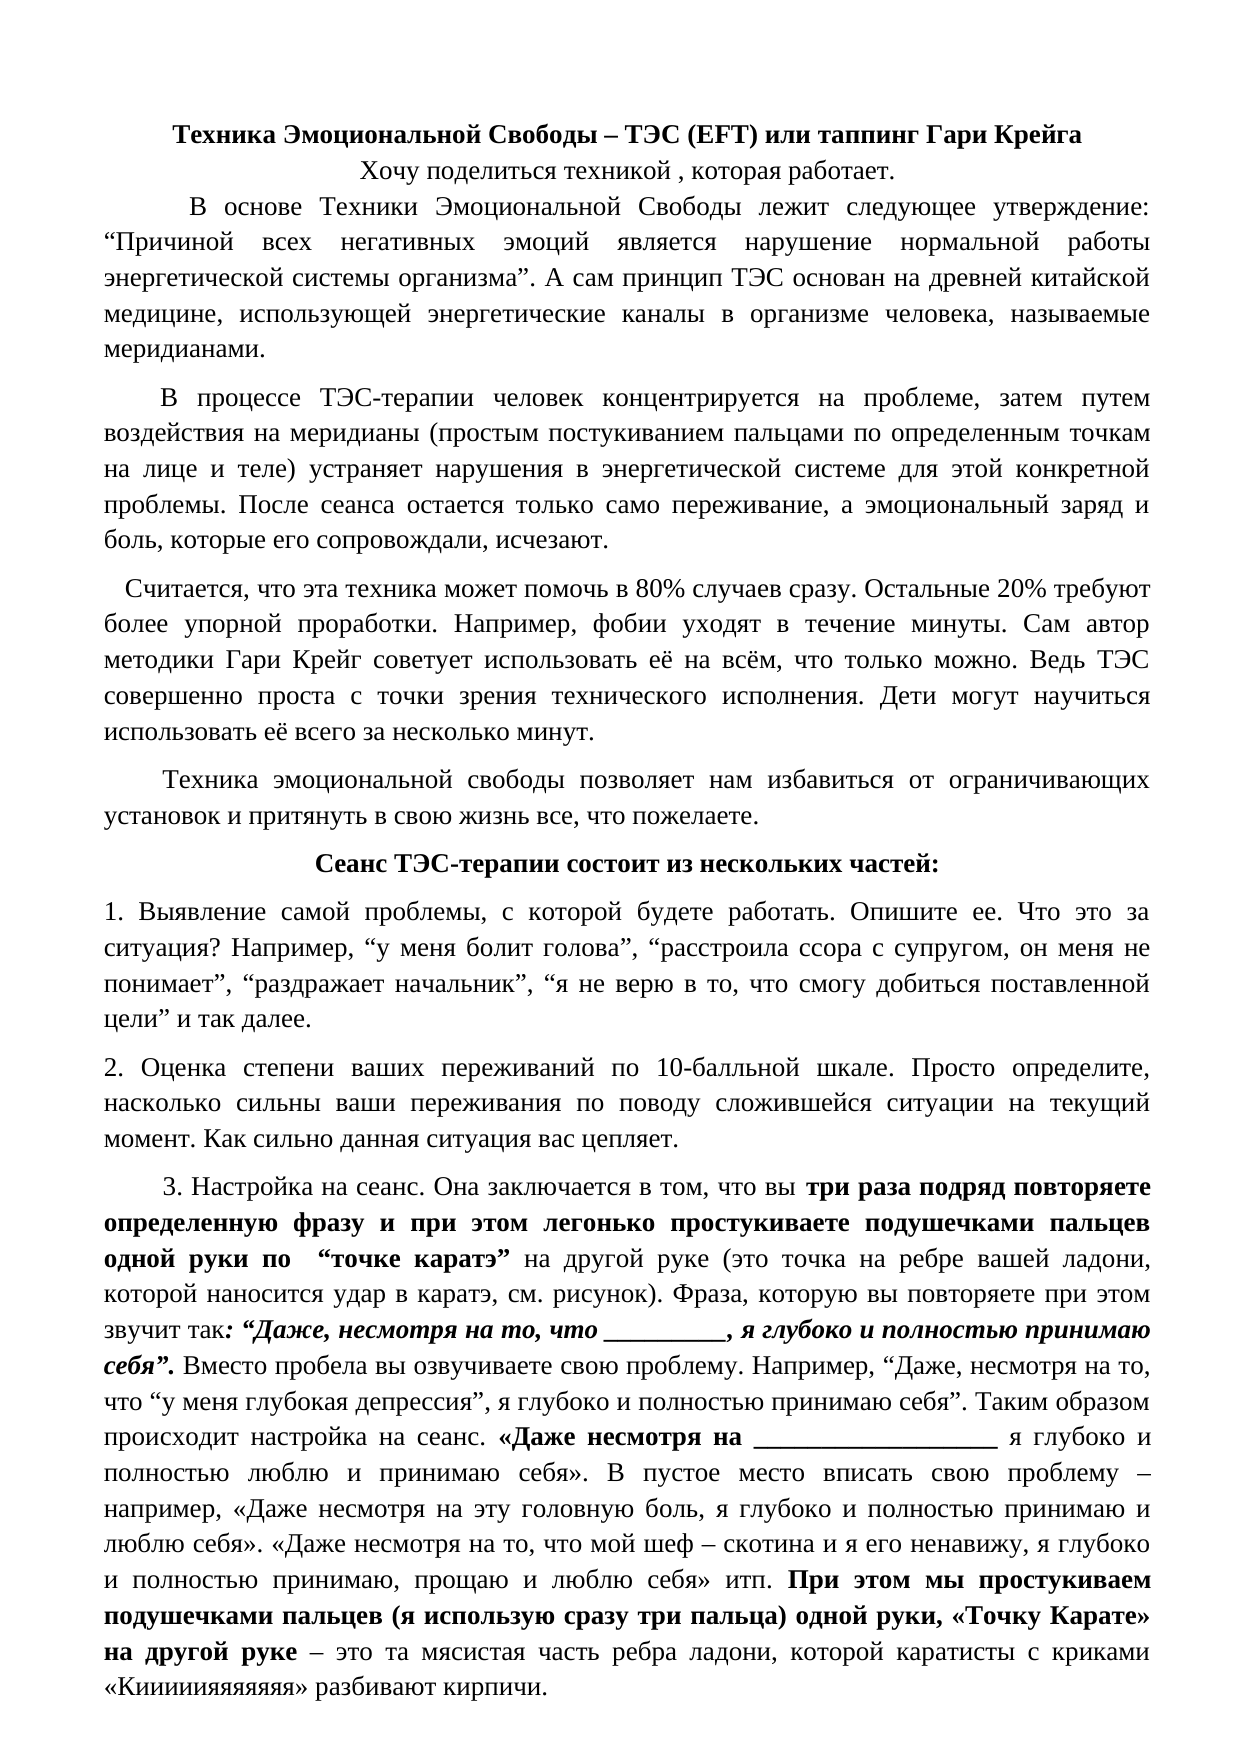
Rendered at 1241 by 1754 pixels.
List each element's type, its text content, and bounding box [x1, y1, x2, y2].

text В процессе ТЭС-терапии человек концентрируется на проблеме, затем путем воздействия на меридианы (простым постукиванием пальцами по определенным точкам на лице и теле) устраняет нарушения в энергетической системе для этой конкретной проблемы. После сеанса остается только само переживание, а эмоциональный заряд и боль, которые его сопровождали, исчезают. [103, 381, 1152, 555]
text 2. Оценка степени ваших переживаний по 10-балльной шкале. Просто определите, насколько сильны ваши переживания по поводу сложившейся ситуации на текущий момент. Как сильно данная ситуация вас цепляет. [103, 1051, 1152, 1153]
text Сеанс ТЭС-терапии состоит из нескольких частей: [103, 847, 1152, 878]
text 1. Выявление самой проблемы, с которой будете работать. Опишите ее. Что это за ситуация? Например, “у меня болит голова”, “расстроила ссора с супругом, он меня не понимает”, “раздражает начальник”, “я не верю в то, что смогу добиться поставленной цели” и так далее. [103, 895, 1152, 1033]
text Техника эмоциональной свободы позволяет нам избавиться от ограничивающих установок и притянуть в свою жизнь все, что пожелаете. [103, 763, 1152, 830]
text В основе Техники Эмоциональной Свободы лежит следующее утверждение: “Причиной всех негативных эмоций является нарушение нормальной работы энергетической системы организма”. А сам принцип ТЭС основан на древней китайской медицине, использующей энергетические каналы в организме человека, называемые меридианами. [103, 189, 1152, 364]
text 3. Настройка на сеанс. Она заключается в том, что вы три раза подряд повторяете определенную фразу и при этом легонько простукиваете подушечками пальцев одной руки по “точке каратэ” на другой руке (это точка на ребре вашей ладони, которой наносится удар в каратэ, см. рисунок). Фраза, которую вы повторяете при этом звучит так: “Даже, несмотря на то, что _________, я глубоко и полностью принимаю себя”. Вместо пробела вы озвучиваете свою проблему. Например, “Даже, несмотря на то, что “у меня глубокая депрессия”, я глубоко и полностью принимаю себя”. Таким образом происходит настройка на сеанс. «Даже несмотря на __________________ я глубоко и полностью люблю и принимаю себя». В пустое место вписать свою проблему – например, «Даже несмотря на эту головную боль, я глубоко и полностью принимаю и люблю себя». «Даже несмотря на то, что мой шеф – скотина и я его ненавижу, я глубоко и полностью принимаю, прощаю и люблю себя» итп. При этом мы простукиваем подушечками пальцев (я использую сразу три пальца) одной руки, «Точку Карате» на другой руке – это та мясистая часть ребра ладони, которой каратисты с криками «Кииииияяяяяяя» разбивают кирпичи. [103, 1170, 1152, 1702]
text Считается, что эта техника может помочь в 80% случаев сразу. Остальные 20% требуют более упорной проработки. Например, фобии уходят в течение минуты. Сам автор методики Гари Крейг советует использовать её на всём, что только можно. Ведь ТЭС совершенно проста с точки зрения технического исполнения. Дети могут научиться использовать её всего за несколько минут. [103, 572, 1152, 746]
text Хочу поделиться техникой , которая работает. [103, 154, 1152, 185]
text Техника Эмоциональной Свободы – ТЭС (EFT) или таппинг Гари Крейга [103, 118, 1152, 149]
